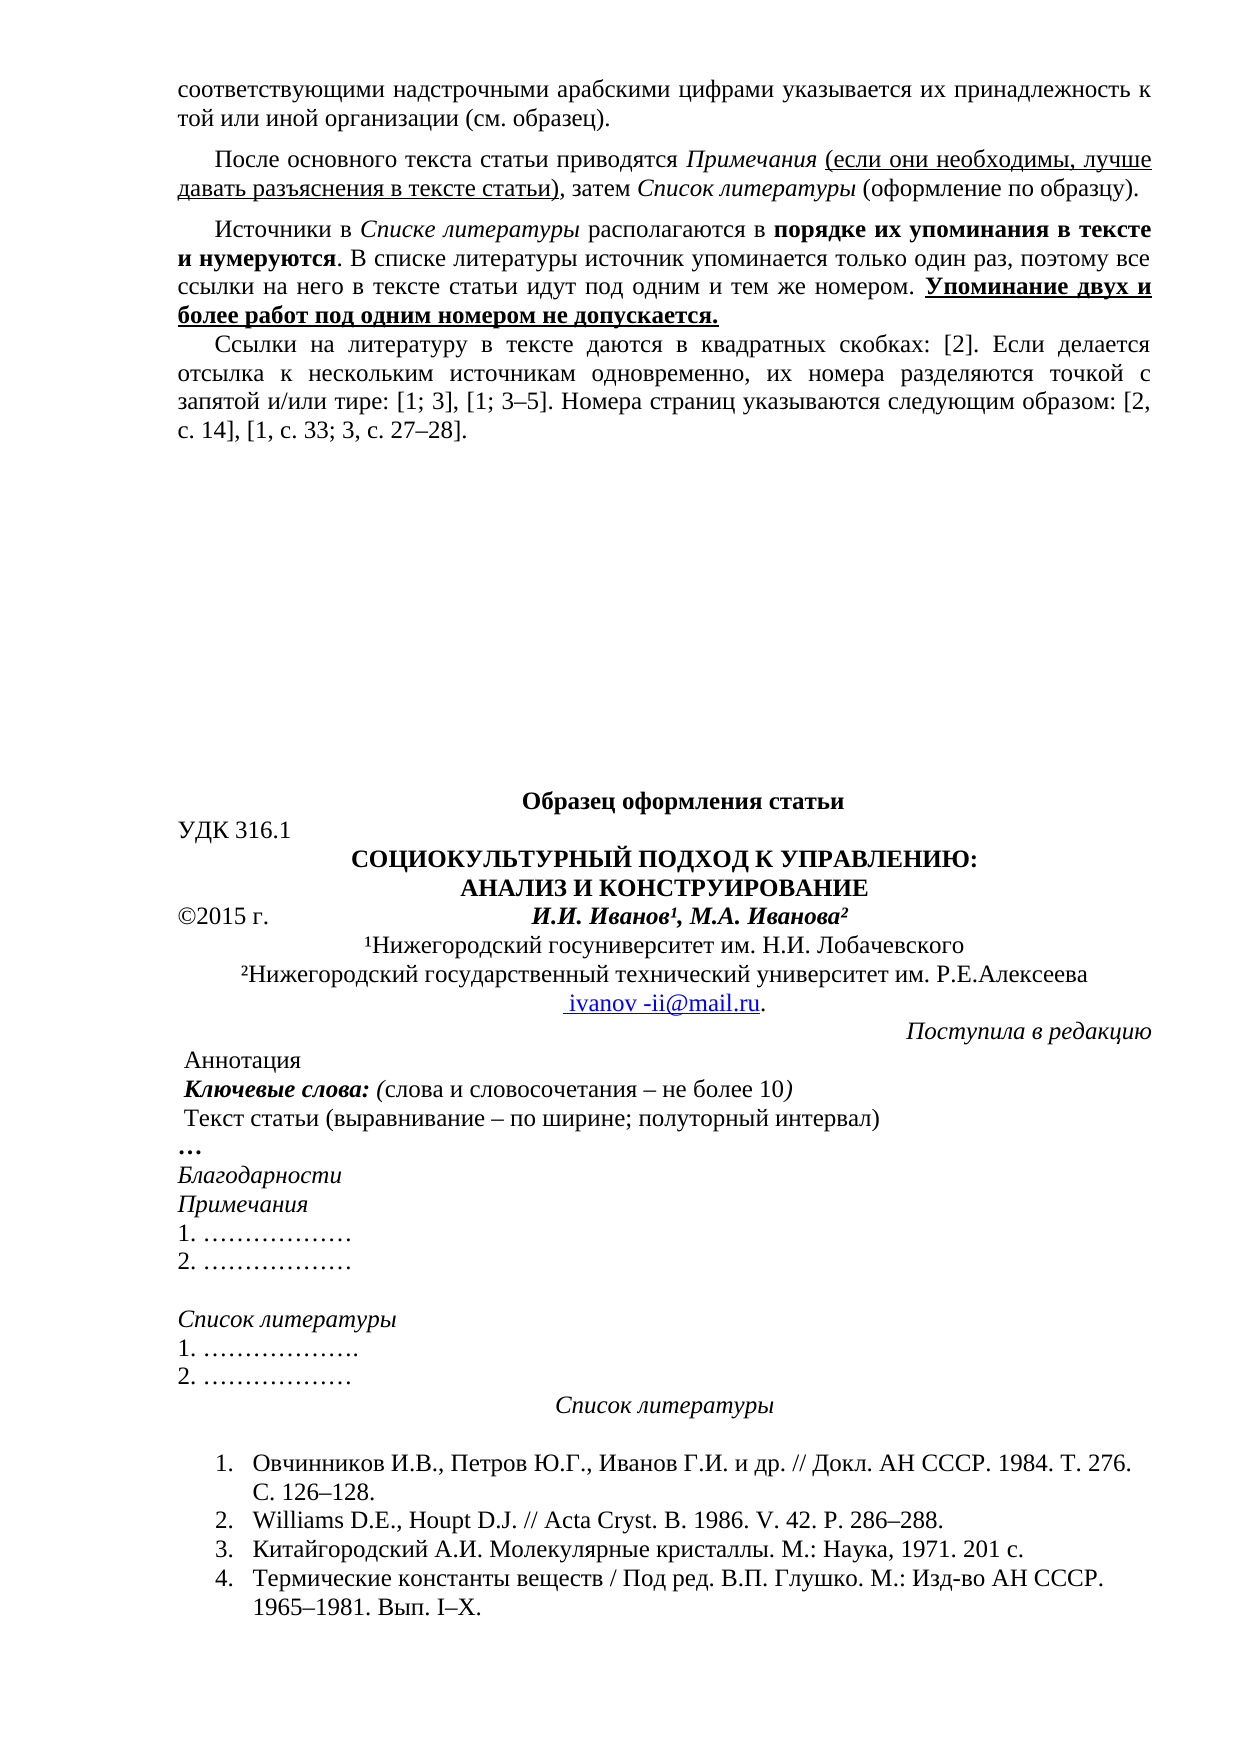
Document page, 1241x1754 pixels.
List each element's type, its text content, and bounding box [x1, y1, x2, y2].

text Текст статьи (выравнивание – по ширине; полуторный интервал) [177, 1103, 1152, 1131]
text 2. ……………… [177, 1246, 1152, 1275]
text Благодарности [177, 1160, 1152, 1189]
text Образец оформления статьи [177, 786, 1152, 815]
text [177, 74, 1152, 131]
text 1. ………………. [177, 1333, 1152, 1361]
subtitle Ключевые слова: (слова и словосочетания – не более 10) [177, 1074, 1152, 1103]
text ¹Нижегородский госуниверситет им. Н.И. Лобачевского [177, 930, 1152, 959]
text Источники в Списке литературы располагаются в порядке их упоминания в тексте и нумеруются. В списке литературы источник упоминается только один раз, поэтому все ссылки на него в тексте статьи идут под одним и тем же номером. Упоминание двух и более работ под одним номером не допускается. [177, 214, 1152, 329]
text АНАЛИЗ И КОНСТРУИРОВАНИЕ [177, 873, 1152, 901]
text После основного текста статьи приводятся Примечания (если они необходимы, лучше давать разъяснения в тексте статьи), затем Список литературы (оформление по образцу). [177, 144, 1152, 201]
text 1. ……………… [177, 1218, 1152, 1246]
text Ссылки на литературу в тексте даются в квадратных скобках: [2]. Если делается отсылка к нескольким источникам одновременно, их номера разделяются точкой с запятой и/или тире: [1; 3], [1; 3–5]. Номера страниц указываются следующим образом: [2, с. 14], [1, с. 33; 3, с. 27–28]. [177, 329, 1152, 444]
list Китайгородский А.И. Молекулярные кристаллы. М.: Наука, 1971. 201 с. [215, 1534, 1152, 1563]
text СОЦИОКУЛЬТУРНЫЙ ПОДХОД К УПРАВЛЕНИЮ: [177, 844, 1152, 873]
text ©2015 г. И.И. Иванов¹, М.А. Иванова² [177, 901, 1152, 930]
text 2. ……………… [177, 1361, 1152, 1390]
text ivanov -ii@mail.ru. [177, 988, 1152, 1016]
text … [177, 1131, 1152, 1160]
text Список литературы [177, 1390, 1152, 1419]
text Список литературы [177, 1304, 1152, 1333]
text Поступила в редакцию [177, 1016, 1152, 1045]
list Овчинников И.В., Петров Ю.Г., Иванов Г.И. и др. // Докл. АН СССР. 1984. Т. 276. С. 126–128. [215, 1448, 1152, 1506]
list Термические константы веществ / Под ред. В.П. Глушко. М.: Изд-во АН СССР. 1965–1981. Вып. I–X. [215, 1563, 1152, 1621]
text ²Нижегородский государственный технический университет им. Р.Е.Алексеева [177, 959, 1152, 988]
subtitle Аннотация [177, 1045, 1152, 1074]
text Примечания [177, 1189, 1152, 1218]
text УДК 316.1 [177, 815, 1152, 844]
list Williams D.Е., Houpt D.J. // Acta Cryst. В. 1986. V. 42. P. 286–288. [215, 1506, 1152, 1534]
